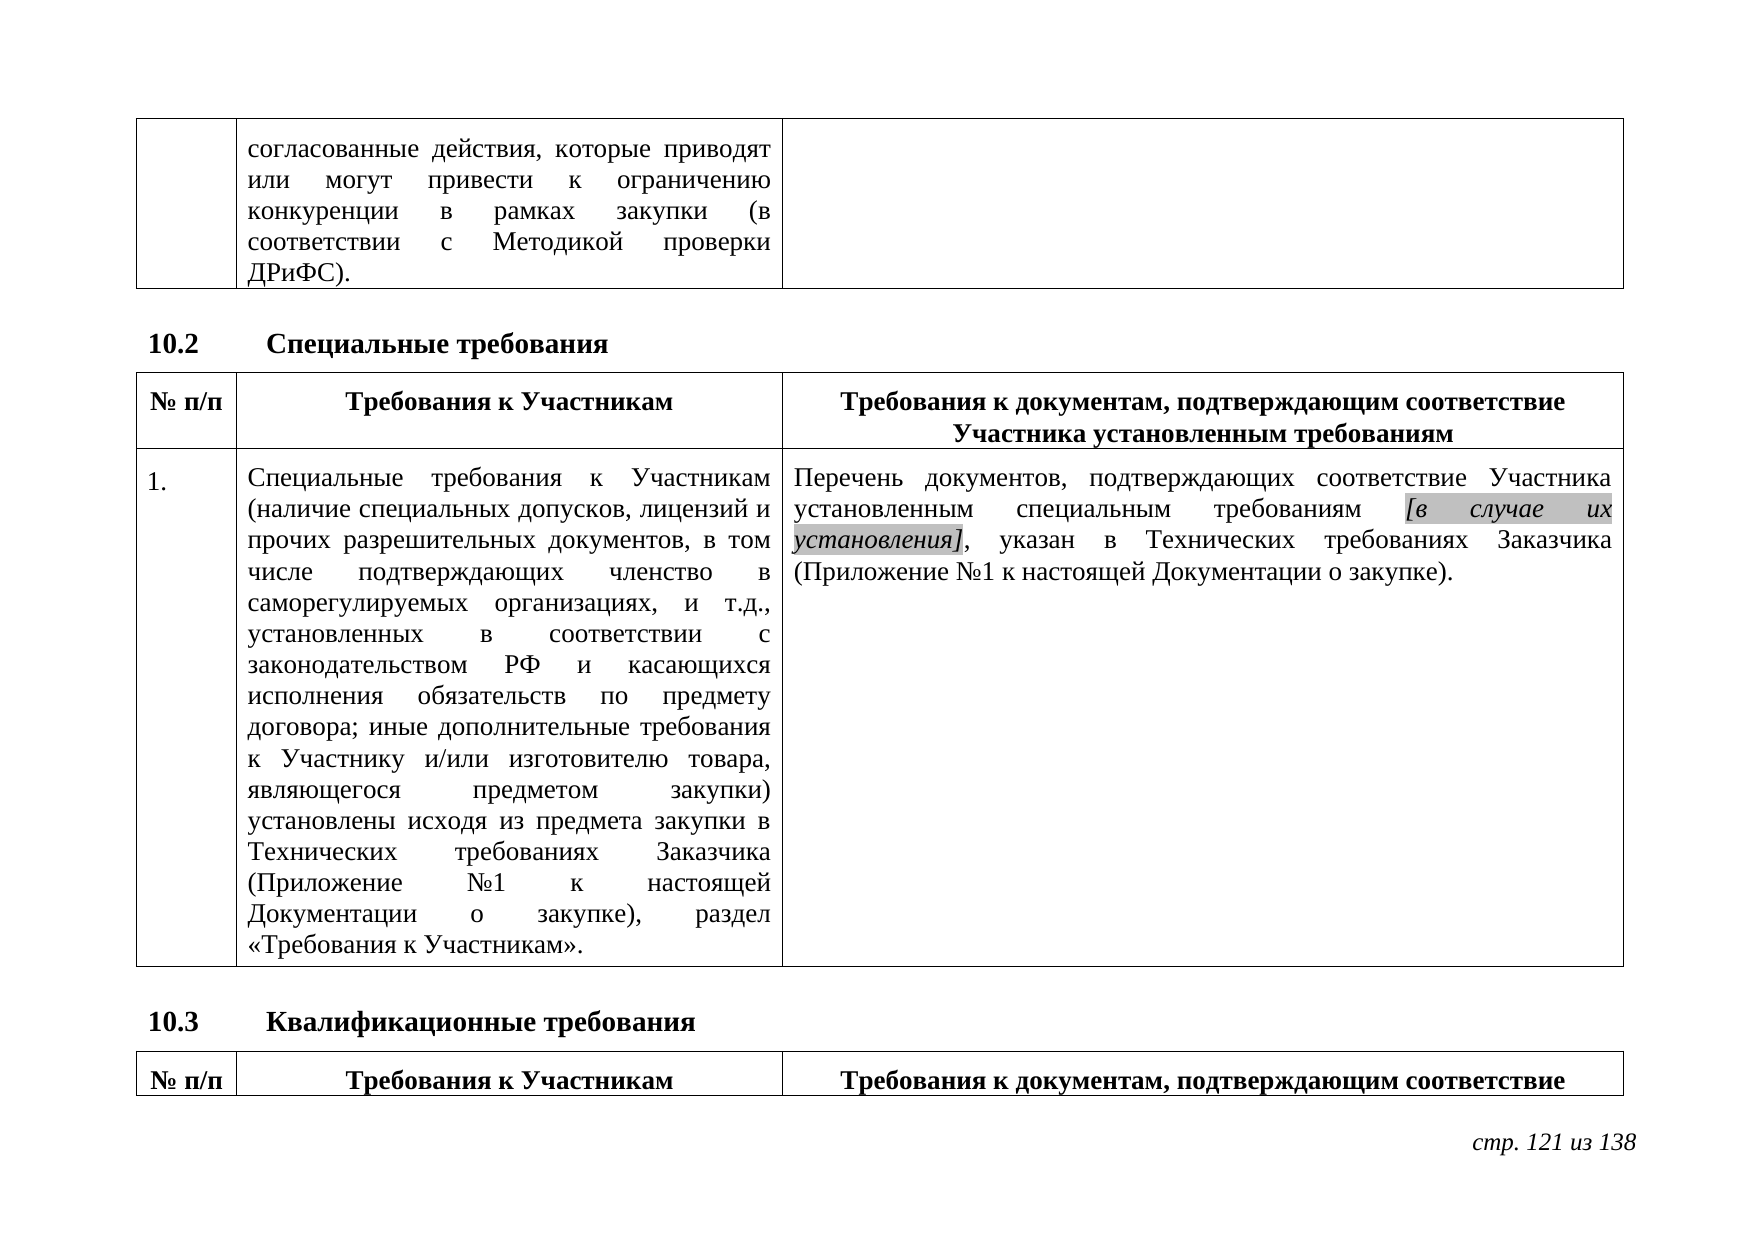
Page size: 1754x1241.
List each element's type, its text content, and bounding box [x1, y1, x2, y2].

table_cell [783, 119, 1623, 287]
table_cell Специальные требования к Участникам (наличие специальных допусков, лицензий и прочих разрешительных документов, в том числе подтверждающих членство в саморегулируемых организациях, и т.д., установленных в соответствии с законодательством РФ и касающихся исполнения обязательств по предмету договора; иные дополнительные требования к Участнику и/или изготовителю товара, являющегося предметом закупки) установлены исходя из предмета закупки в Технических требованиях Заказчика (Приложение №1 к настоящей Документации о закупке), раздел «Требования к Участникам». [237, 449, 782, 966]
table_header № п/п [137, 1052, 236, 1095]
table_header Требования к Участникам [237, 373, 782, 448]
subtitle Специальные требования [148, 326, 1636, 359]
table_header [237, 1052, 782, 1095]
table_cell [137, 449, 236, 966]
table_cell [237, 119, 782, 287]
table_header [783, 1052, 1623, 1095]
table_header Требования к документам, подтверждающим соответствие Участника установленным требованиям [783, 373, 1623, 448]
table_cell Перечень документов, подтверждающих соответствие Участника установленным специальным требованиям [в случае их установления], указан в Технических требованиях Заказчика (Приложение №1 к настоящей Документации о закупке). [783, 449, 1623, 966]
subtitle Квалификационные требования [148, 1004, 1636, 1038]
table_cell [137, 119, 236, 287]
table_header № п/п [137, 373, 236, 448]
